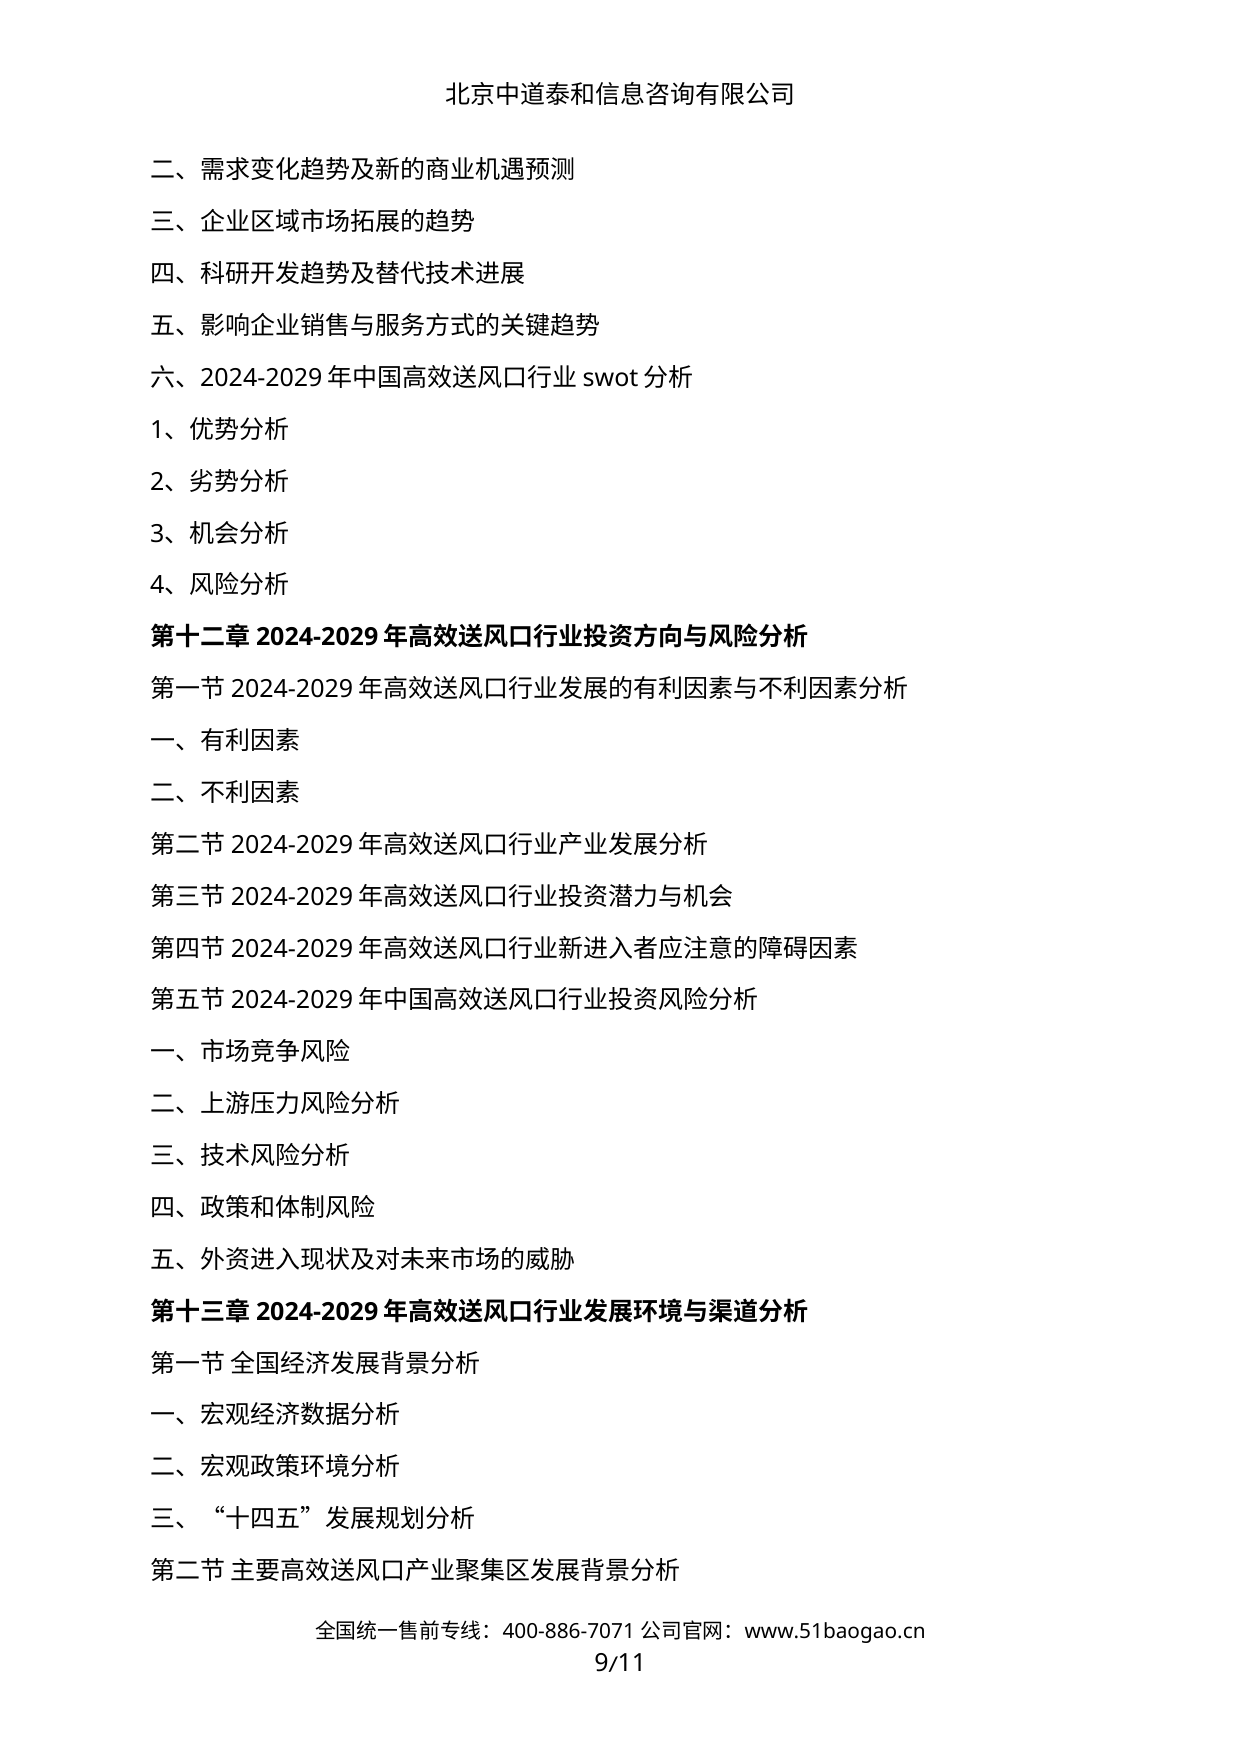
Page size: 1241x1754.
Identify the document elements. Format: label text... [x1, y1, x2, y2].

text 第十三章 2024-2029年高效送风口行业发展环境与渠道分析 [150, 1291, 1090, 1327]
text 三、技术风险分析 [150, 1136, 1090, 1172]
text 第十二章 2024-2029年高效送风口行业投资方向与风险分析 [150, 617, 1090, 653]
text 二、需求变化趋势及新的商业机遇预测 [150, 150, 1090, 186]
text 4、风险分析 [150, 565, 1090, 601]
text 六、2024-2029年中国高效送风口行业swot分析 [150, 357, 1090, 394]
text 二、上游压力风险分析 [150, 1084, 1090, 1120]
text 第二节 主要高效送风口产业聚集区发展背景分析 [150, 1551, 1090, 1587]
text 1、优势分析 [150, 409, 1090, 446]
text 四、政策和体制风险 [150, 1187, 1090, 1224]
text 五、外资进入现状及对未来市场的威胁 [150, 1239, 1090, 1276]
text 五、影响企业销售与服务方式的关键趋势 [150, 306, 1090, 342]
text 第五节 2024-2029年中国高效送风口行业投资风险分析 [150, 980, 1090, 1016]
text 3、机会分析 [150, 513, 1090, 549]
text 第一节 全国经济发展背景分析 [150, 1343, 1090, 1379]
text 四、科研开发趋势及替代技术进展 [150, 254, 1090, 290]
text 第三节 2024-2029年高效送风口行业投资潜力与机会 [150, 876, 1090, 912]
text 第四节 2024-2029年高效送风口行业新进入者应注意的障碍因素 [150, 928, 1090, 964]
text 第一节 2024-2029年高效送风口行业发展的有利因素与不利因素分析 [150, 669, 1090, 705]
text 二、不利因素 [150, 772, 1090, 809]
text 三、企业区域市场拓展的趋势 [150, 202, 1090, 238]
text 一、市场竞争风险 [150, 1032, 1090, 1068]
text 三、“十四五”发展规划分析 [150, 1499, 1090, 1535]
text 二、宏观政策环境分析 [150, 1447, 1090, 1483]
text 一、宏观经济数据分析 [150, 1395, 1090, 1431]
text 2、劣势分析 [150, 461, 1090, 497]
text 第二节 2024-2029年高效送风口行业产业发展分析 [150, 824, 1090, 861]
text 一、有利因素 [150, 721, 1090, 757]
